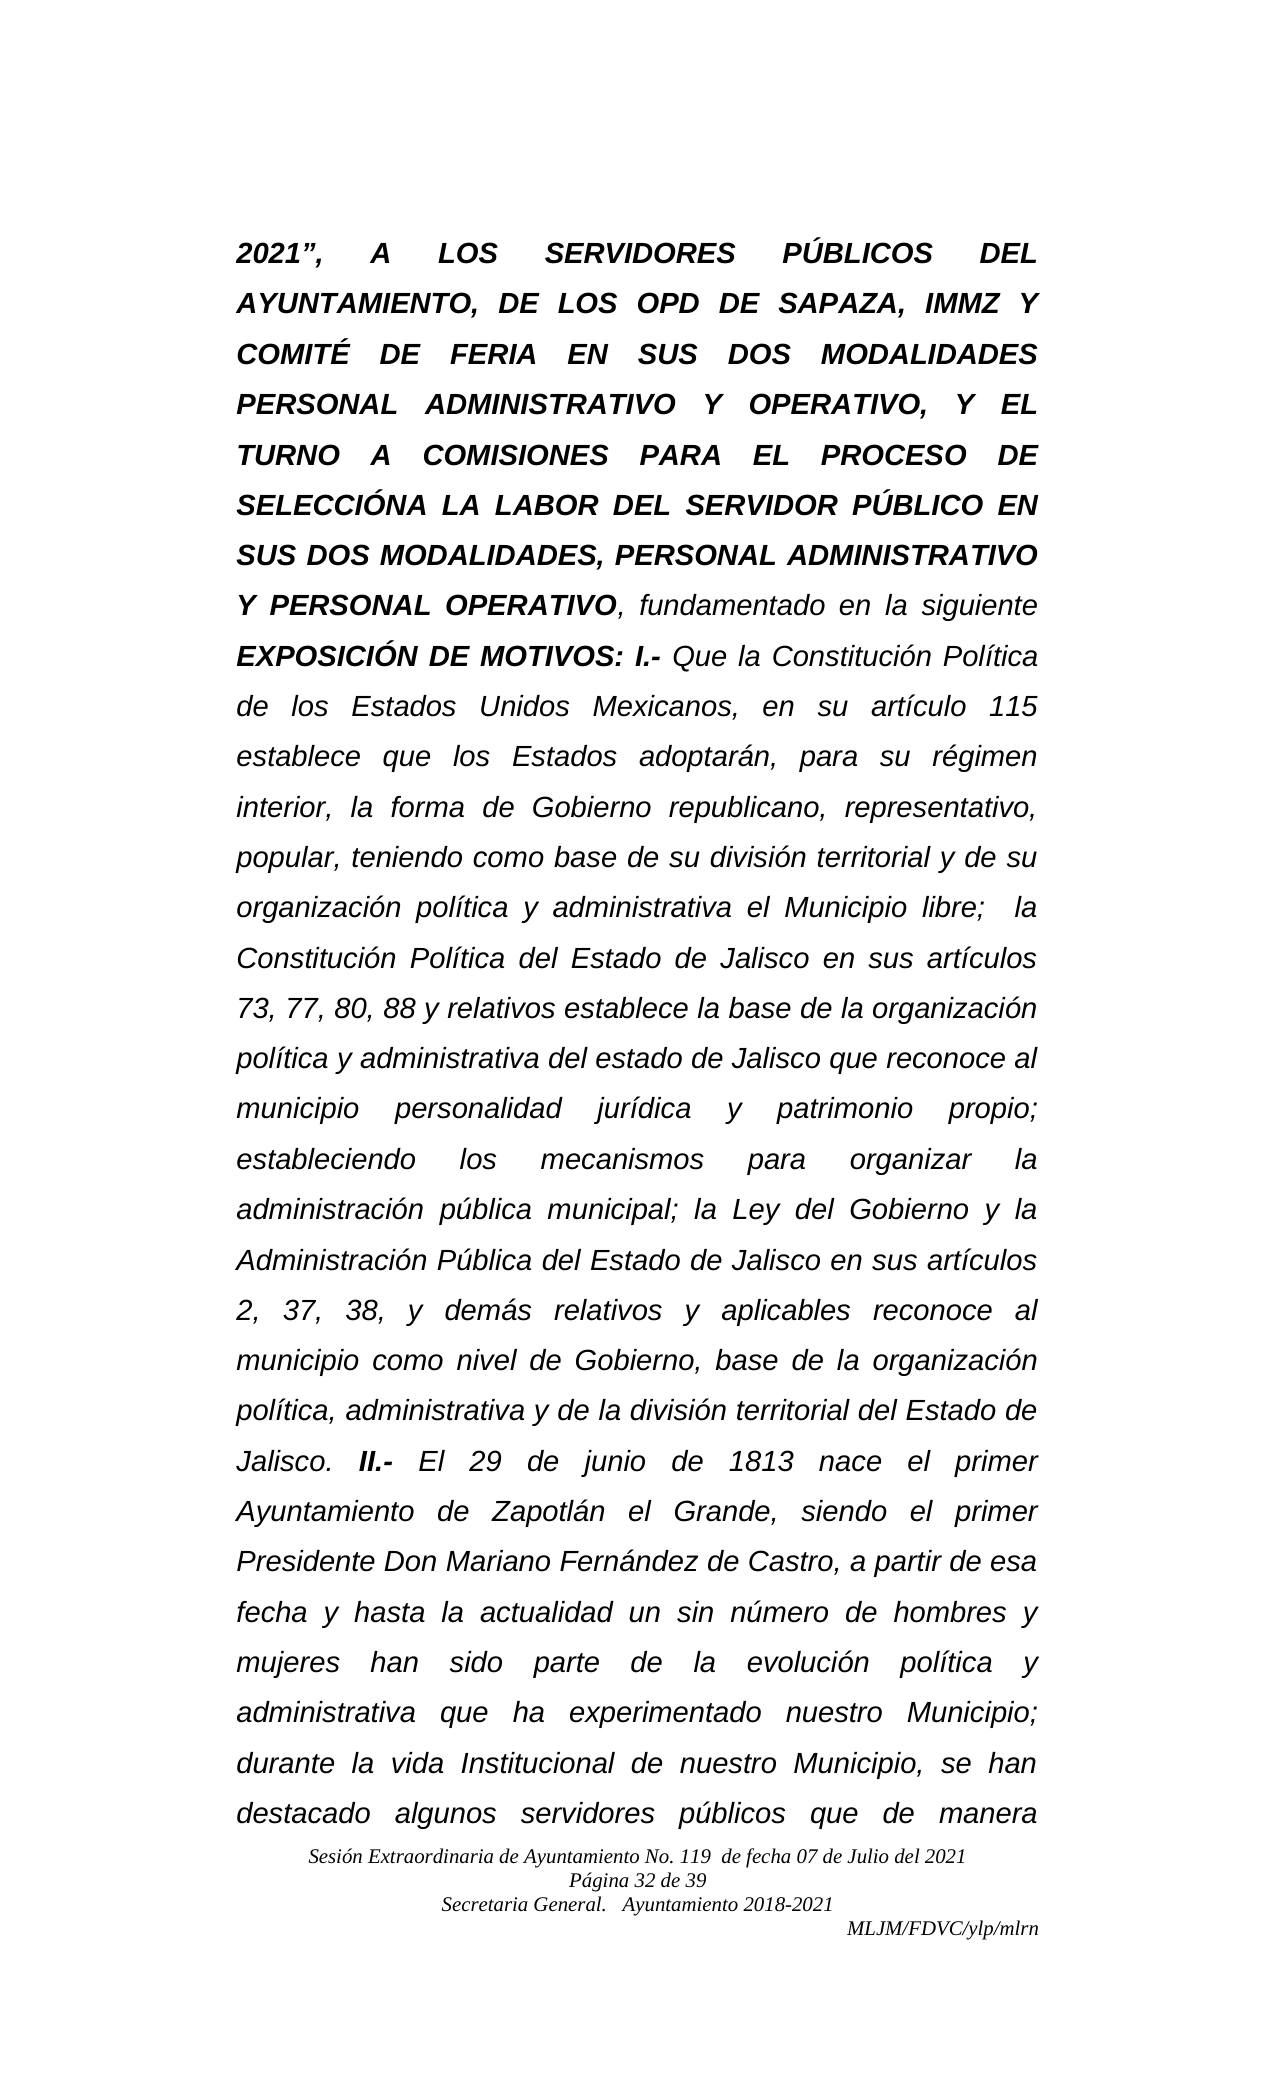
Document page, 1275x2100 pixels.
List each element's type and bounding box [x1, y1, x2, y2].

text [236, 236, 1039, 1829]
